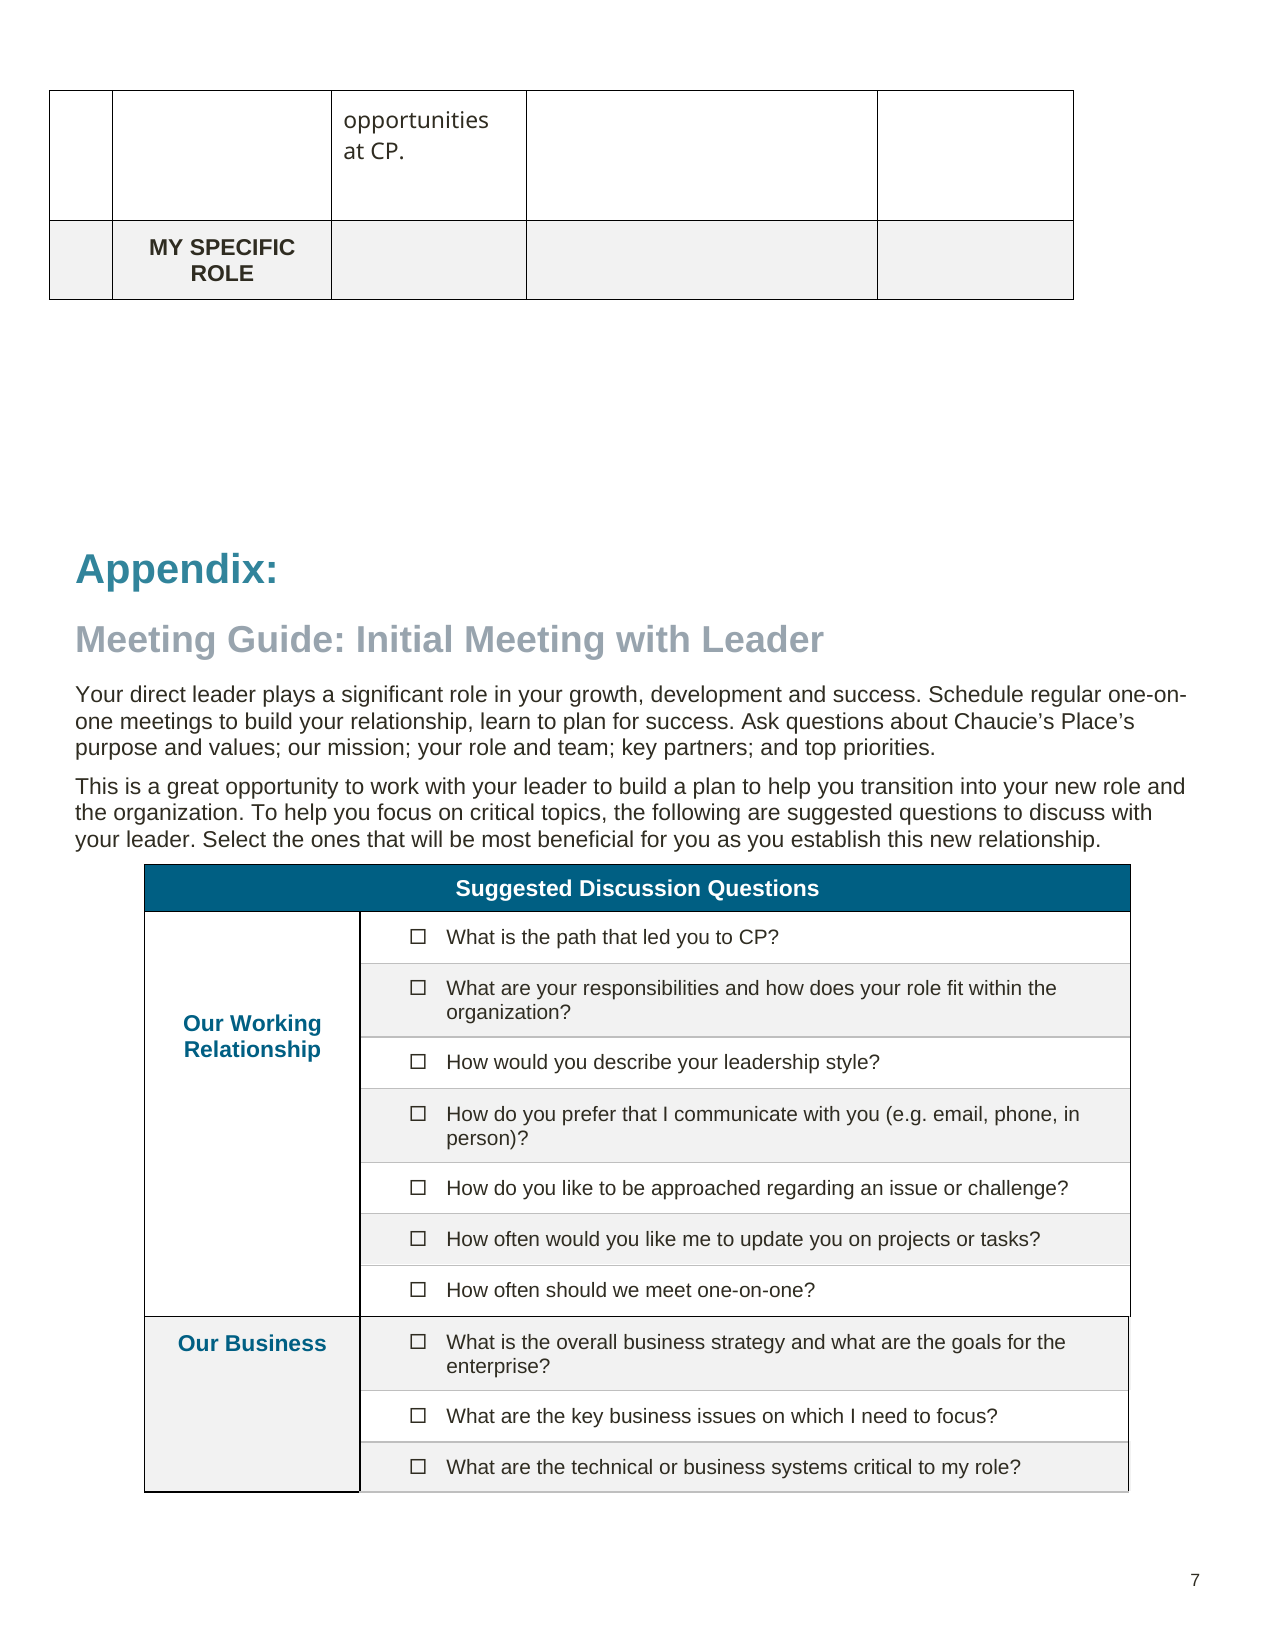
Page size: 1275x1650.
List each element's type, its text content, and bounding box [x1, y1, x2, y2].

text Your direct leader plays a significant role in your growth, development and success. Schedule regular one-on-one meetings to build your relationship, learn to plan for success. Ask questions about Chaucie’s Place’s purpose and values; our mission; your role and team; key partners; and top priorities. [75, 681, 1200, 760]
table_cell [113, 91, 331, 220]
table_header Suggested Discussion Questions [145, 865, 1130, 911]
table_cell Our Working Relationship [145, 912, 359, 1316]
table_cell Our Business [145, 1317, 359, 1491]
table_cell [50, 91, 112, 220]
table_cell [332, 91, 526, 220]
table_cell How do you like to be approached regarding an issue or challenge? [361, 1163, 1130, 1213]
table_cell [332, 221, 526, 299]
table_cell How often should we meet one-on-one? [361, 1266, 1130, 1316]
table_cell How often would you like me to update you on projects or tasks? [361, 1214, 1130, 1264]
table_cell How would you describe your leadership style? [361, 1038, 1130, 1088]
table_cell [878, 221, 1073, 299]
table_cell What are the technical or business systems critical to my role? [361, 1443, 1128, 1491]
table_cell What are your responsibilities and how does your role fit within the organization? [361, 964, 1130, 1036]
subtitle Meeting Guide: Initial Meeting with Leader [75, 617, 1200, 660]
table_cell What is the path that led you to CP? [361, 912, 1130, 962]
text This is a great opportunity to work with your leader to build a plan to help you transition into your new role and the organization. To help you focus on critical topics, the following are suggested questions to discuss with your leader. Select the ones that will be most beneficial for you as you establish this new relationship. [75, 773, 1200, 852]
table_cell What are the key business issues on which I need to focus? [361, 1391, 1128, 1441]
table_cell [527, 221, 877, 299]
table_cell [527, 91, 877, 220]
table_cell [50, 221, 112, 299]
subtitle Appendix: [75, 544, 1200, 592]
table_cell MY SPECIFIC ROLE [113, 221, 331, 299]
table_cell How do you prefer that I communicate with you (e.g. email, phone, in person)? [361, 1089, 1130, 1162]
table_cell What is the overall business strategy and what are the goals for the enterprise? [361, 1317, 1128, 1390]
table_cell [878, 91, 1073, 220]
